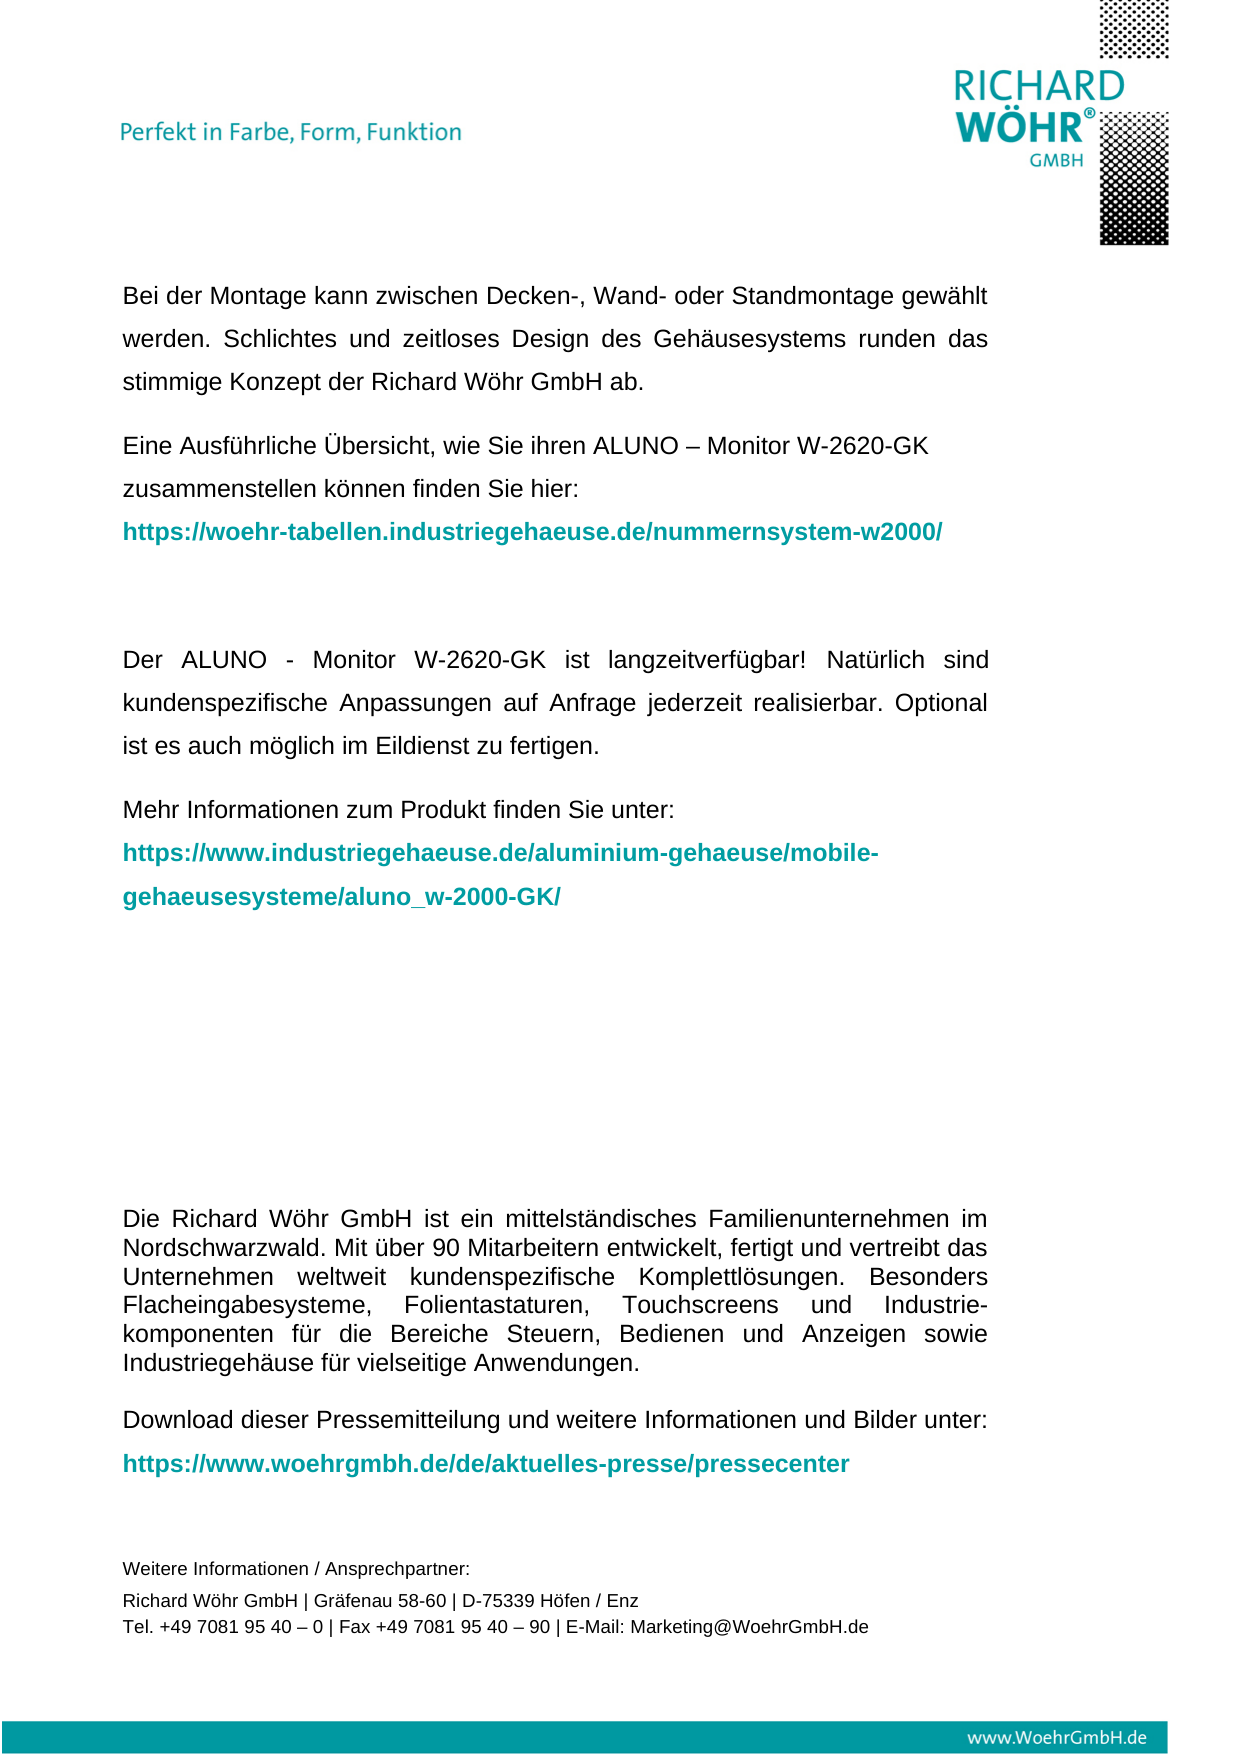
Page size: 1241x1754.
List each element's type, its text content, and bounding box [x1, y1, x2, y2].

text Mehr Informationen zum Produkt finden Sie unter: https://www.industriegehaeuse.de/aluminium-gehaeuse/mobile-gehaeusesysteme/aluno_w-2000-GK/ [122, 795, 989, 910]
text Eine Ausführliche Übersicht, wie Sie ihren ALUNO – Monitor W-2620-GK zusammenstellen können finden Sie hier: https://woehr-tabellen.industriegehaeuse.de/nummernsystem-w2000/ [122, 431, 989, 546]
text Der ALUNO - Monitor W-2620-GK ist langzeitverfügbar! Natürlich sind kundenspezifische Anpassungen auf Anfrage jederzeit realisierbar. Optional ist es auch möglich im Eildienst zu fertigen. [122, 645, 989, 760]
text Tel. +49 7081 95 40 – 0 | Fax +49 7081 95 40 – 90 | E-Mail: Marketing@WoehrGmbH.de [122, 1616, 989, 1637]
text Weitere Informationen / Ansprechpartner: [122, 1520, 989, 1579]
text Bei der Montage kann zwischen Decken-, Wand- oder Standmontage gewählt werden. Schlichtes und zeitloses Design des Gehäusesystems runden das stimmige Konzept der Richard Wöhr GmbH ab. [122, 281, 989, 396]
picture [2, 0, 1241, 1754]
text Download dieser Pressemitteilung und weitere Informationen und Bilder unter: https://www.woehrgmbh.de/de/aktuelles-presse/pressecenter [122, 1405, 989, 1477]
text Die Richard Wöhr GmbH ist ein mittelständisches Familienunternehmen im Nordschwarzwald. Mit über 90 Mitarbeitern entwickelt, fertigt und vertreibt das Unternehmen weltweit kundenspezifische Komplettlösungen. Besonders Flacheingabesysteme, Folientastaturen, Touchscreens und Industrie-komponenten für die Bereiche Steuern, Bedienen und Anzeigen sowie Industriegehäuse für vielseitige Anwendungen. [122, 1204, 989, 1377]
text Richard Wöhr GmbH | Gräfenau 58-60 | D-75339 Höfen / Enz [122, 1590, 989, 1611]
